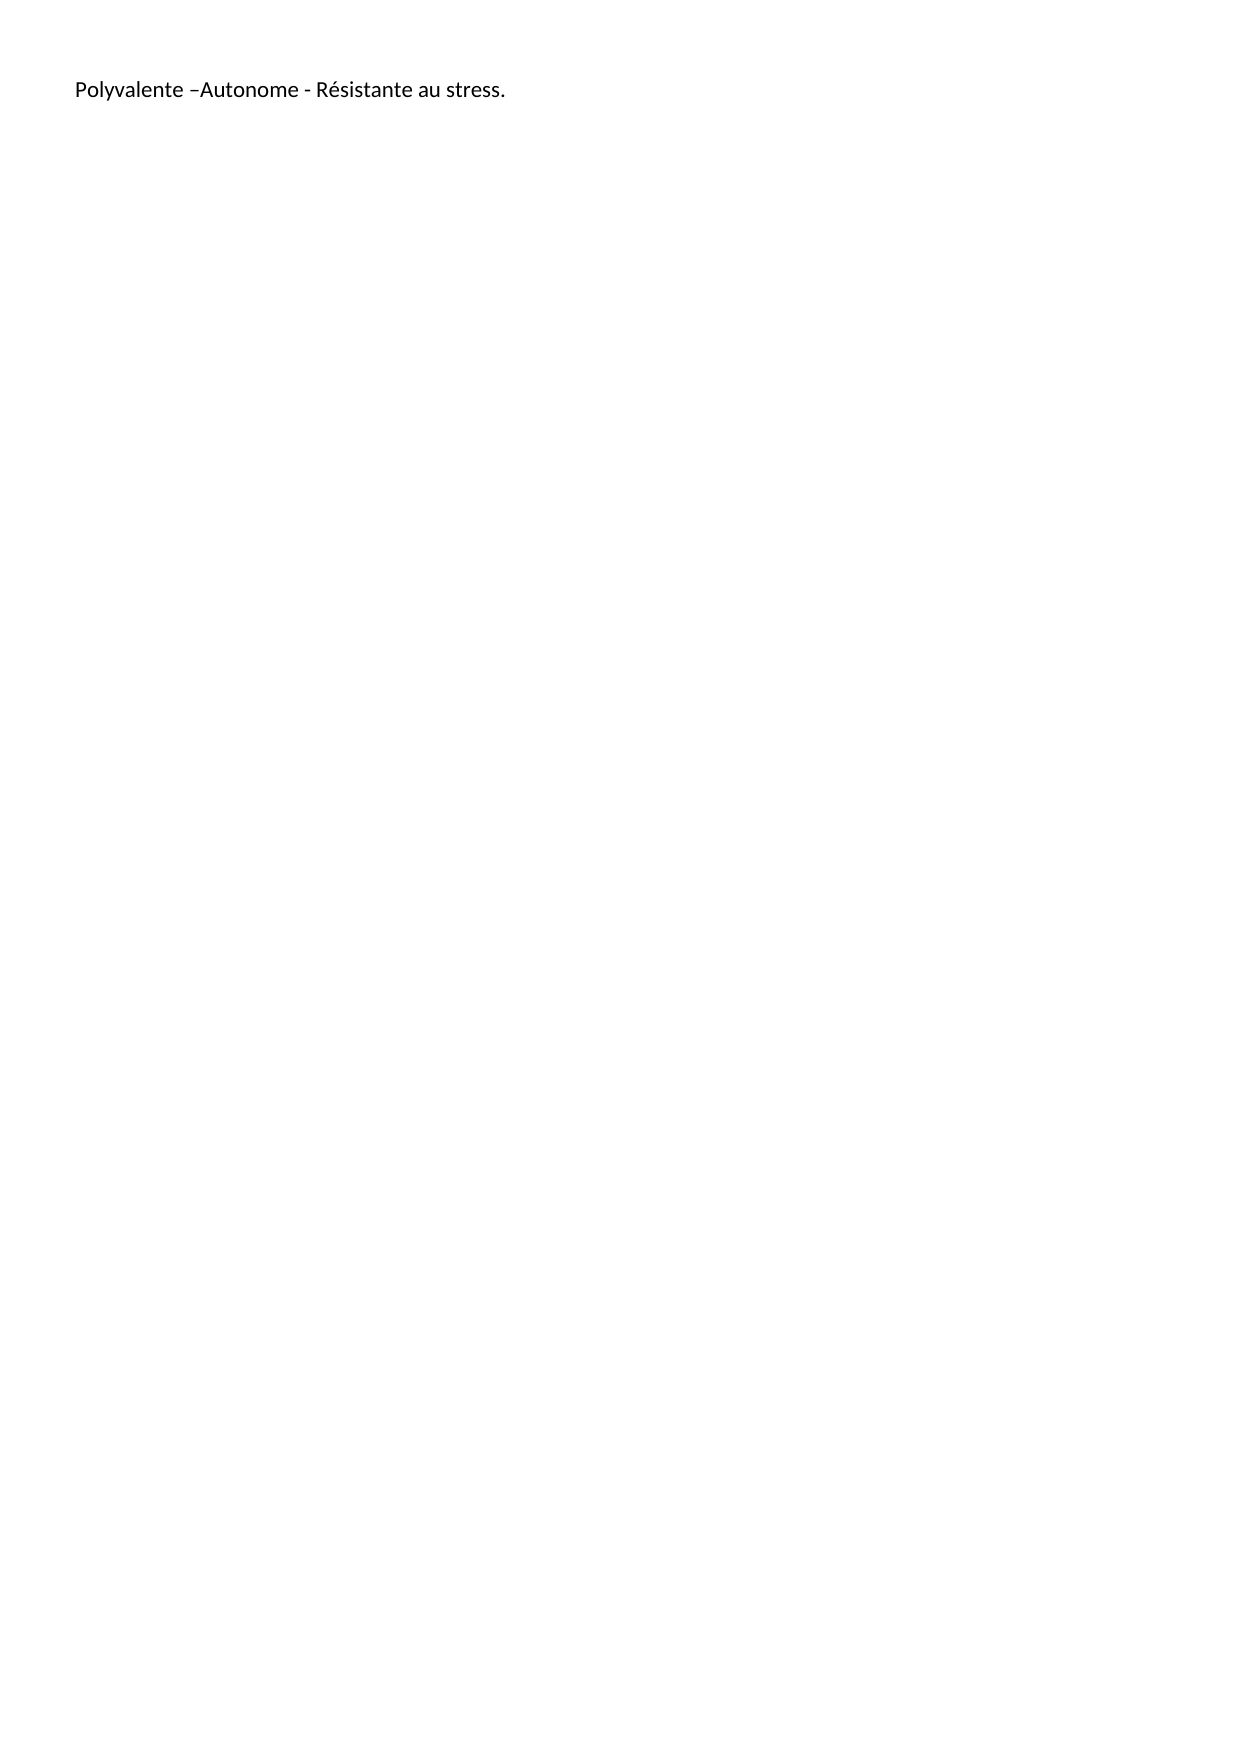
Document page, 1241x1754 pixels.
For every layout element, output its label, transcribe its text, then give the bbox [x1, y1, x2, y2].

text Polyvalente –Autonome - Résistante au stress. [75, 75, 1165, 103]
